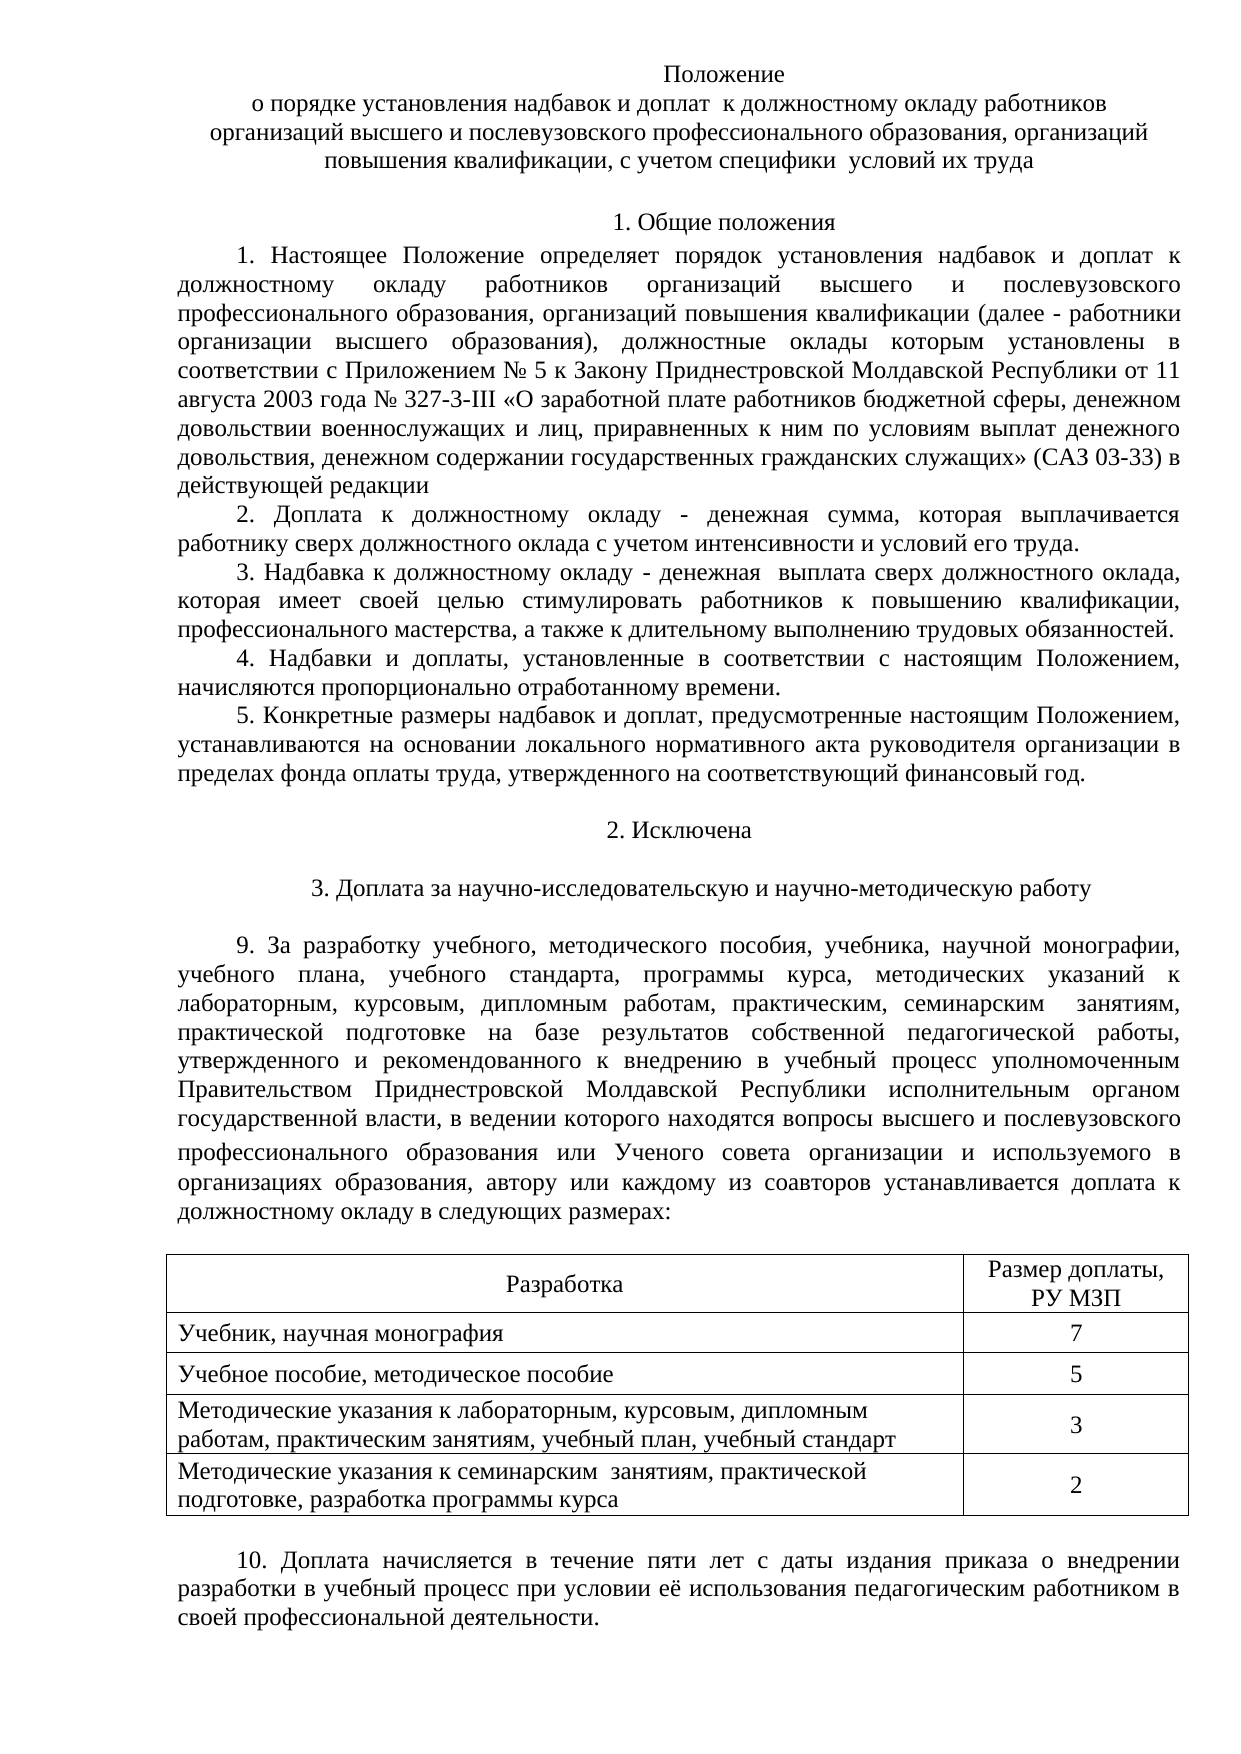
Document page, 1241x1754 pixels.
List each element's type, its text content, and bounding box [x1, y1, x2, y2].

text 3. Доплата за научно-исследовательскую и научно-методическую работу [177, 873, 1181, 902]
text 3. Надбавка к должностному окладу - денежная выплата сверх должностного оклада, которая имеет своей целью стимулировать работников к повышению квалификации, профессионального мастерства, а также к длительному выполнению трудовых обязанностей. [177, 557, 1181, 643]
table_cell 2 [964, 1454, 1188, 1515]
table_cell Методические указания к семинарским занятиям, практической подготовке, разработка программы курса [167, 1454, 963, 1515]
text 4. Надбавки и доплаты, установленные в соответствии с настоящим Положением, начисляются пропорционально отработанному времени. [177, 643, 1181, 700]
table_cell Учебное пособие, методическое пособие [167, 1353, 963, 1394]
text 1. Настоящее Положение определяет порядок установления надбавок и доплат к должностному окладу работников организаций высшего и послевузовского профессионального образования, организаций повышения квалификации (далее - работники организации высшего образования), должностные оклады которым установлены в соответствии с Приложением № 5 к Закону Приднестровской Молдавской Республики от 11 августа 2003 года № 327-3-III «О заработной плате работников бюджетной сферы, денежном довольствии военнослужащих и лиц, приравненных к ним по условиям выплат денежного довольствия, денежном содержании государственных гражданских служащих» (САЗ 03-33) в действующей редакции [177, 240, 1181, 499]
table_cell 3 [964, 1395, 1188, 1453]
text 10. Доплата начисляется в течение пяти лет с даты издания приказа о внедрении разработки в учебный процесс при условии её использования педагогическим работником в своей профессиональной деятельности. [177, 1545, 1181, 1631]
text организаций высшего и послевузовского профессионального образования, организаций повышения квалификации, с учетом специфики условий их труда [177, 117, 1181, 174]
text 2. Доплата к должностному окладу - денежная сумма, которая выплачивается работнику сверх должностного оклада с учетом интенсивности и условий его труда. [177, 499, 1181, 557]
text 2. Исключена [177, 815, 1181, 844]
table_cell Учебник, научная монография [167, 1313, 963, 1352]
text Положение [177, 59, 1181, 88]
text 1. Общие положения [177, 207, 1181, 236]
table_cell 7 [964, 1313, 1188, 1352]
text о порядке установления надбавок и доплат к должностному окладу работников [177, 88, 1181, 117]
text 5. Конкретные размеры надбавок и доплат, предусмотренные настоящим Положением, устанавливаются на основании локального нормативного акта руководителя организации в пределах фонда оплаты труда, утвержденного на соответствующий финансовый год. [177, 700, 1181, 787]
table_header Разработка [167, 1255, 963, 1312]
table_header Размер доплаты, РУ МЗП [964, 1255, 1188, 1312]
table_cell Методические указания к лабораторным, курсовым, дипломным работам, практическим занятиям, учебный план, учебный стандарт [167, 1395, 963, 1453]
table_cell 5 [964, 1353, 1188, 1394]
text 9. За разработку учебного, методического пособия, учебника, научной монографии, учебного плана, учебного стандарта, программы курса, методических указаний к лабораторным, курсовым, дипломным работам, практическим, семинарским занятиям, практической подготовке на базе результатов собственной педагогической работы, утвержденного и рекомендованного к внедрению в учебный процесс уполномоченным Правительством Приднестровской Молдавской Республики исполнительным органом государственной власти, в ведении которого находятся вопросы высшего и послевузовского профессионального образования или Ученого совета организации и используемого в организациях образования, автору или каждому из соавторов устанавливается доплата к должностному окладу в следующих размерах: [177, 930, 1181, 1225]
